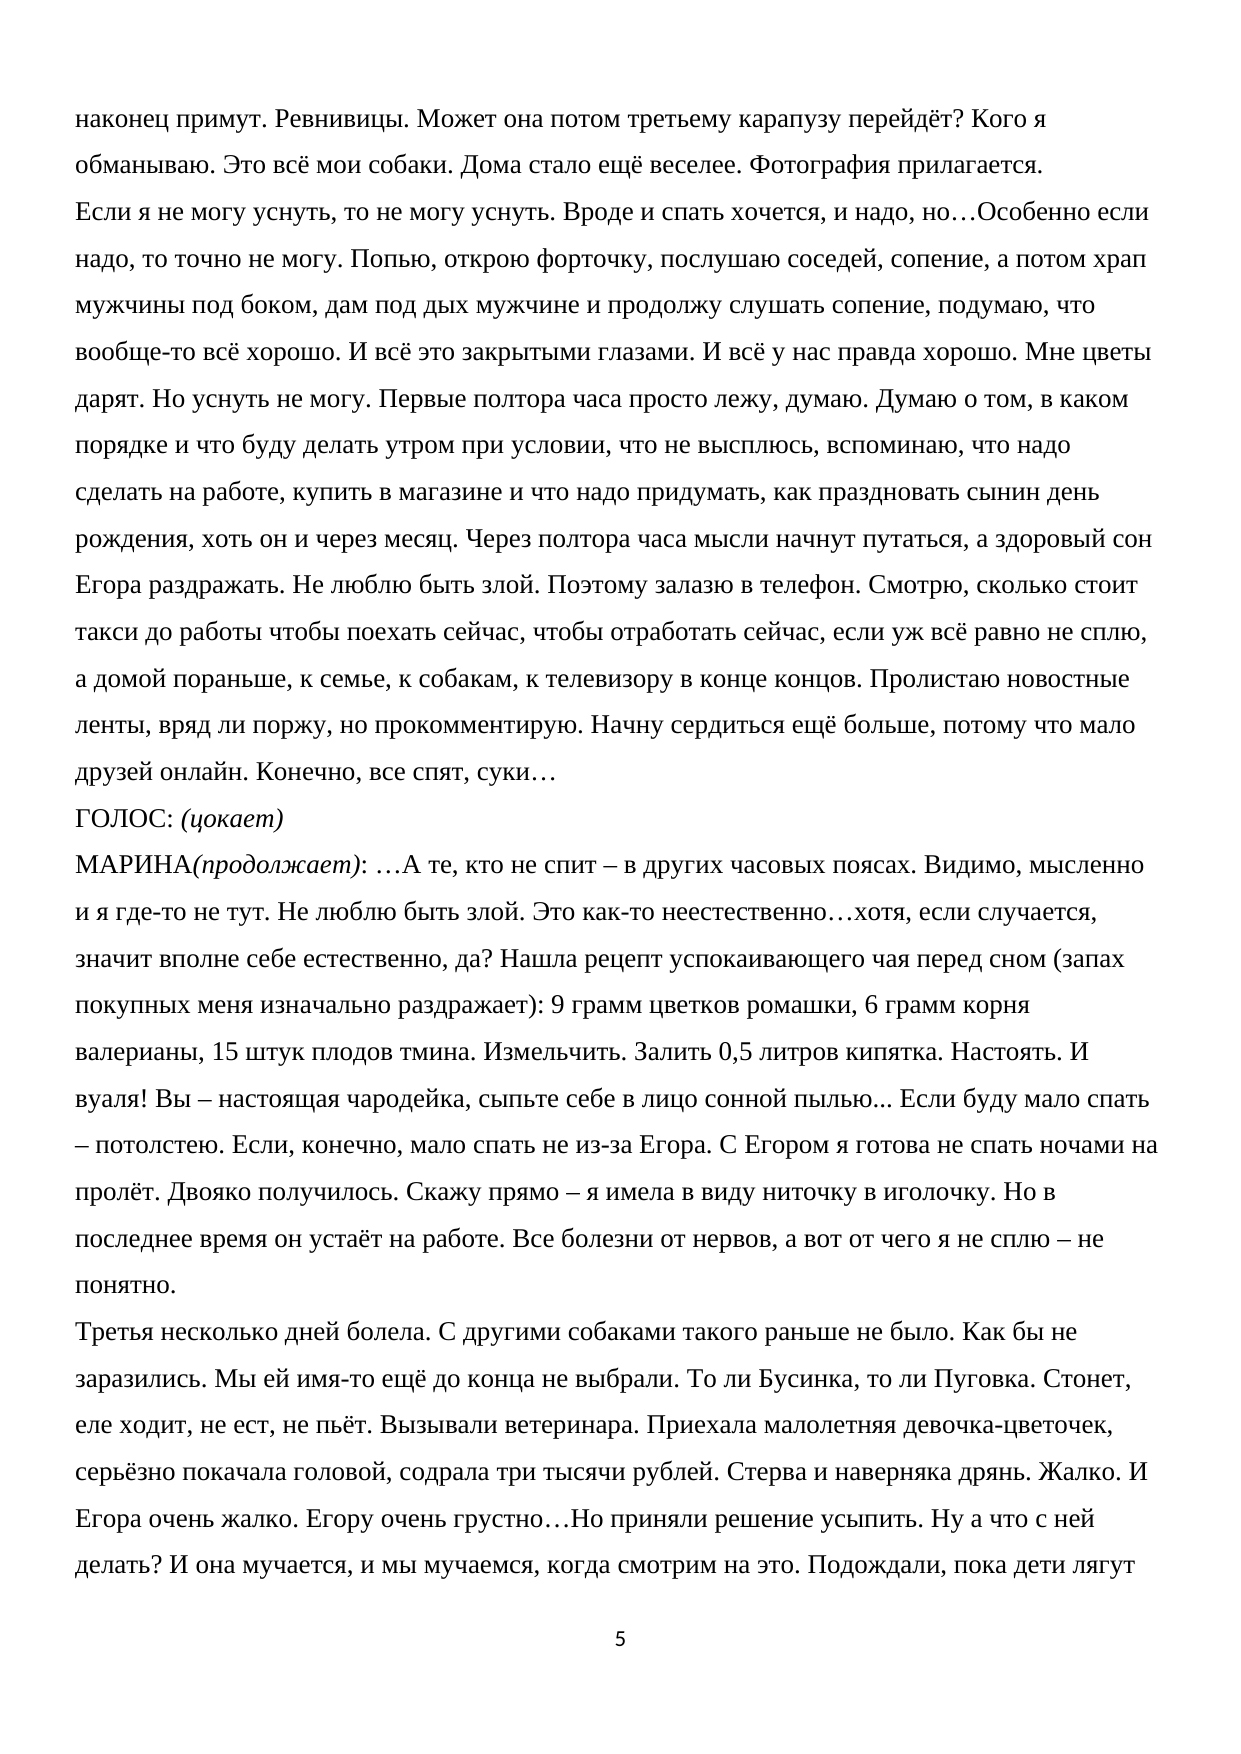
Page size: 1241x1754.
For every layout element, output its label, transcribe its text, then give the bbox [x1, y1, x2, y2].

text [75, 102, 1165, 179]
text ГОЛОС: (цокает) [75, 802, 1165, 833]
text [75, 1315, 1165, 1579]
text МАРИНА(продолжает): …А те, кто не спит – в других часовых поясах. Видимо, мысленно и я где-то не тут. Не люблю быть злой. Это как-то неестественно…хотя, если случается, значит вполне себе естественно, да? Нашла рецепт успокаивающего чая перед сном (запах покупных меня изначально раздражает): 9 грамм цветков ромашки, 6 грамм корня валерианы, 15 штук плодов тмина. Измельчить. Залить 0,5 литров кипятка. Настоять. И вуаля! Вы – настоящая чародейка, сыпьте себе в лицо сонной пылью... Если буду мало спать – потолстею. Если, конечно, мало спать не из-за Егора. С Егором я готова не спать ночами на пролёт. Двояко получилось. Скажу прямо – я имела в виду ниточку в иголочку. Но в последнее время он устаёт на работе. Все болезни от нервов, а вот от чего я не сплю – не понятно. [75, 848, 1165, 1299]
text Если я не могу уснуть, то не могу уснуть. Вроде и спать хочется, и надо, но…Особенно если надо, то точно не могу. Попью, открою форточку, послушаю соседей, сопение, а потом храп мужчины под боком, дам под дых мужчине и продолжу слушать сопение, подумаю, что вообще-то всё хорошо. И всё это закрытыми глазами. И всё у нас правда хорошо. Мне цветы дарят. Но уснуть не могу. Первые полтора часа просто лежу, думаю. Думаю о том, в каком порядке и что буду делать утром при условии, что не высплюсь, вспоминаю, что надо сделать на работе, купить в магазине и что надо придумать, как праздновать сынин день рождения, хоть он и через месяц. Через полтора часа мысли начнут путаться, а здоровый сон Егора раздражать. Не люблю быть злой. Поэтому залазю в телефон. Смотрю, сколько стоит такси до работы чтобы поехать сейчас, чтобы отработать сейчас, если уж всё равно не сплю, а домой пораньше, к семье, к собакам, к телевизору в конце концов. Пролистаю новостные ленты, вряд ли поржу, но прокомментирую. Начну сердиться ещё больше, потому что мало друзей онлайн. Конечно, все спят, суки… [75, 195, 1165, 786]
